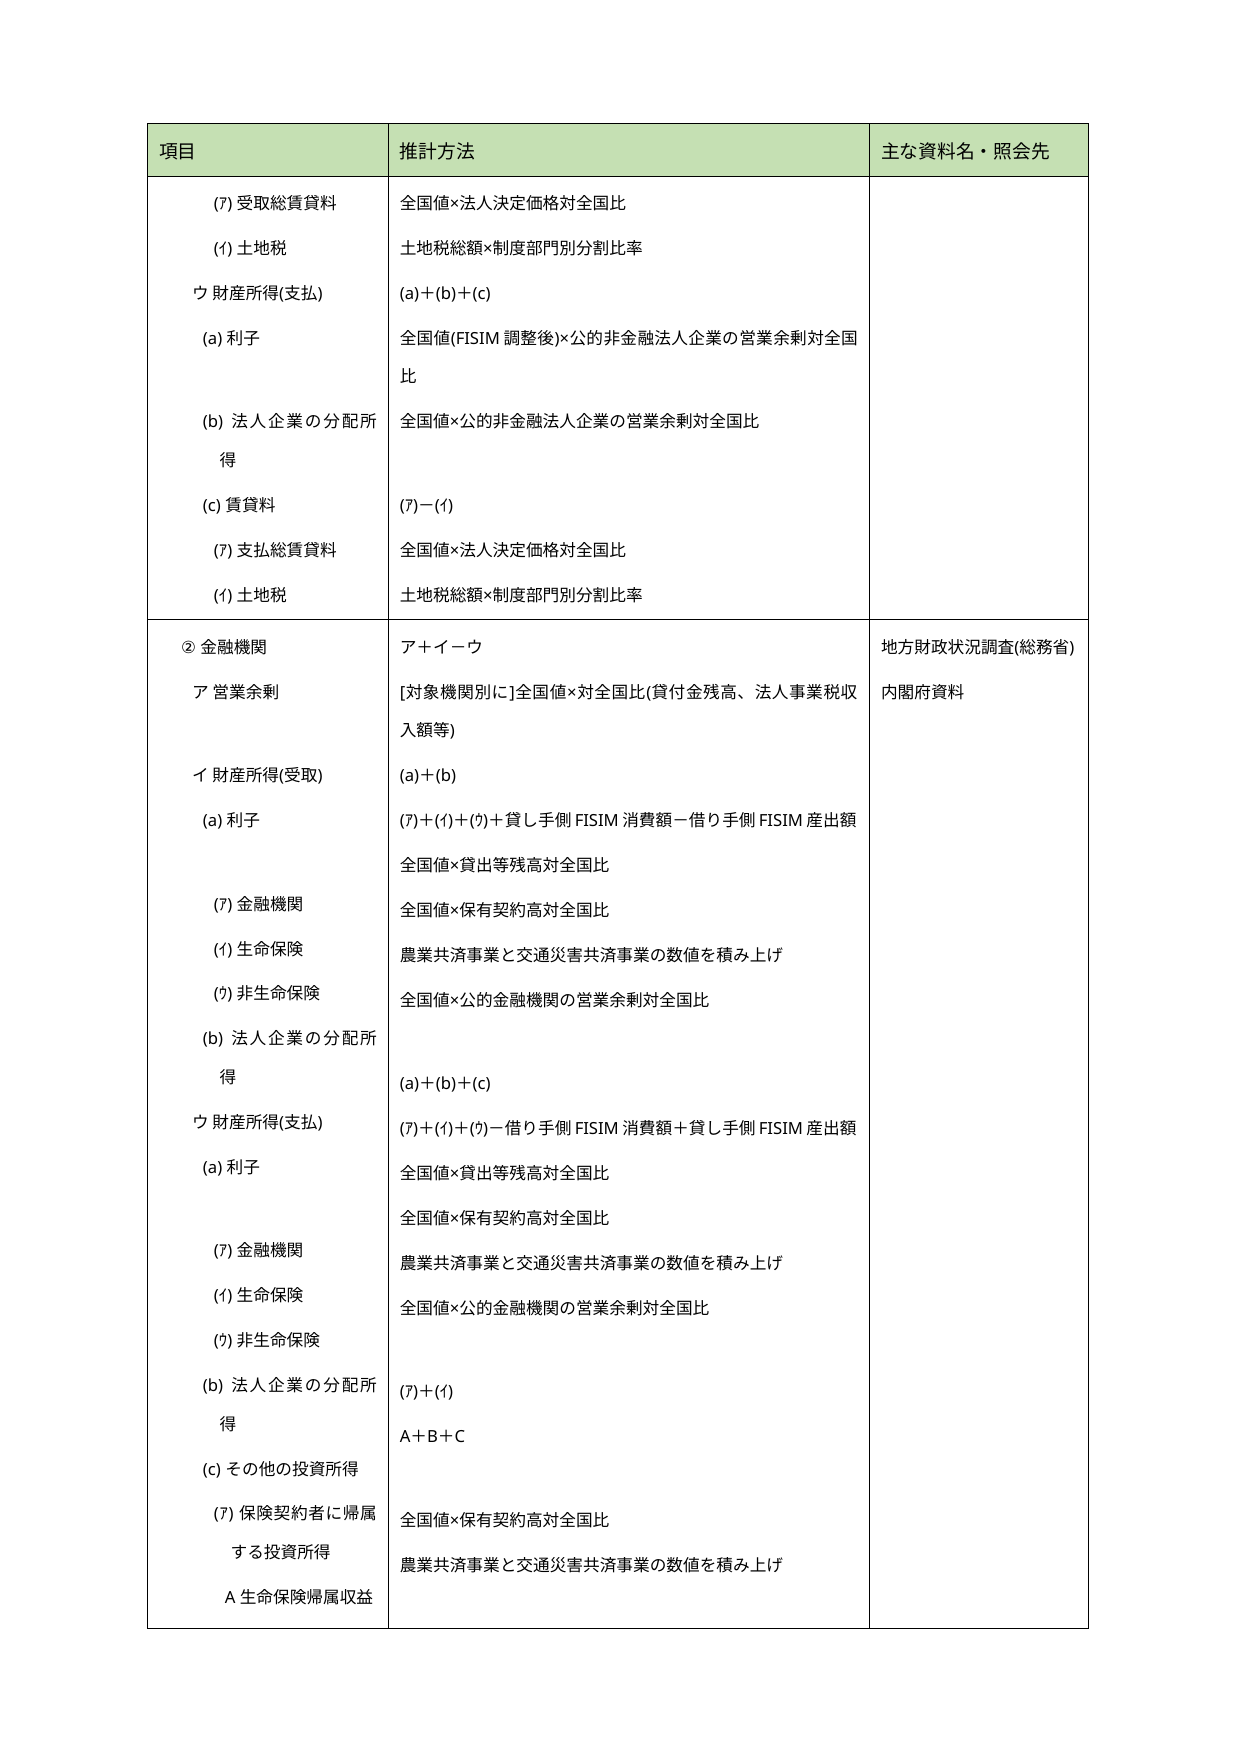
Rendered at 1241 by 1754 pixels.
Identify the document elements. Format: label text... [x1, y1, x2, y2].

table_header 項目 [148, 124, 388, 176]
table_header 主な資料名・照会先 [870, 124, 1088, 176]
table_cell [389, 177, 869, 619]
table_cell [148, 620, 388, 1628]
table_cell 地方財政状況調査(総務省) 内閣府資料 [870, 620, 1088, 1628]
table_header 推計方法 [389, 124, 869, 176]
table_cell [389, 620, 869, 1628]
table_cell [148, 177, 388, 619]
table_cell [870, 177, 1088, 619]
